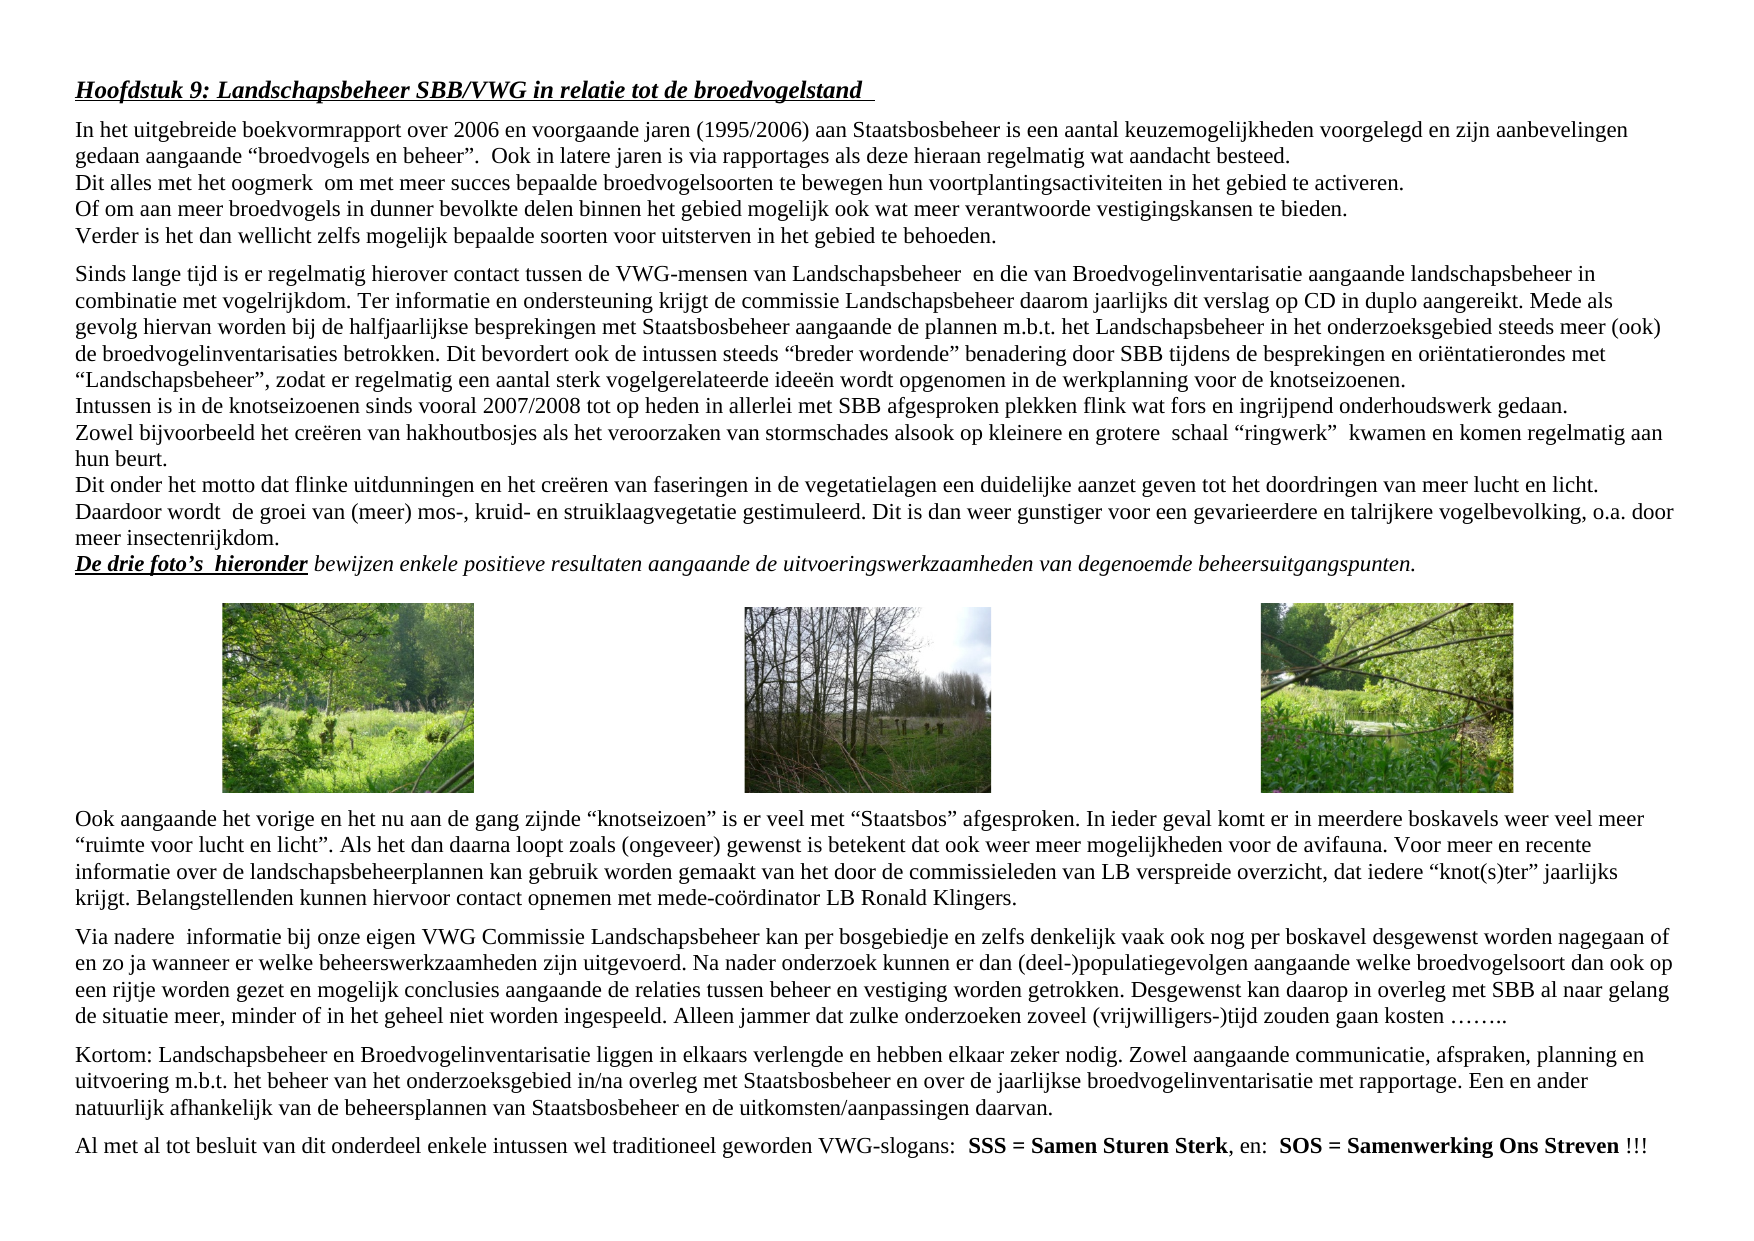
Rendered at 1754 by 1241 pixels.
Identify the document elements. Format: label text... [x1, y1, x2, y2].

picture [1260, 603, 1514, 793]
text Kortom: Landschapsbeheer en Broedvogelinventarisatie liggen in elkaars verlengde en hebben elkaar zeker nodig. Zowel aangaande communicatie, afspraken, planning en uitvoering m.b.t. het beheer van het onderzoeksgebied in/na overleg met Staatsbosbeheer en over de jaarlijkse broedvogelinventarisatie met rapportage. Een en ander natuurlijk afhankelijk van de beheersplannen van Staatsbosbeheer en de uitkomsten/aanpassingen daarvan. [75, 1041, 1679, 1120]
picture [222, 603, 474, 793]
text Via nadere informatie bij onze eigen VWG Commissie Landschapsbeheer kan per bosgebiedje en zelfs denkelijk vaak ook nog per boskavel desgewenst worden nagegaan of en zo ja wanneer er welke beheerswerkzaamheden zijn uitgevoerd. Na nader onderzoek kunnen er dan (deel-)populatiegevolgen aangaande welke broedvogelsoort dan ook op een rijtje worden gezet en mogelijk conclusies aangaande de relaties tussen beheer en vestiging worden getrokken. Desgewenst kan daarop in overleg met SBB al naar gelang de situatie meer, minder of in het geheel niet worden ingespeeld. Alleen jammer dat zulke onderzoeken zoveel (vrijwilligers-)tijd zouden gaan kosten …….. [75, 923, 1679, 1028]
text Intussen is in de knotseizoenen sinds vooral 2007/2008 tot op heden in allerlei met SBB afgesproken plekken flink wat fors en ingrijpend onderhoudswerk gedaan. Zowel bijvoorbeeld het creëren van hakhoutbosjes als het veroorzaken van stormschades alsook op kleinere en grotere schaal “ringwerk” kwamen en komen regelmatig aan hun beurt. [75, 392, 1679, 471]
picture [744, 607, 992, 793]
text Dit onder het motto dat flinke uitdunningen en het creëren van faseringen in de vegetatielagen een duidelijke aanzet geven tot het doordringen van meer lucht en licht. Daardoor wordt de groei van (meer) mos-, kruid- en struiklaagvegetatie gestimuleerd. Dit is dan weer gunstiger voor een gevarieerdere en talrijkere vogelbevolking, o.a. door meer insectenrijkdom. De drie foto’s hieronder bewijzen enkele positieve resultaten aangaande de uitvoeringswerkzaamheden van degenoemde beheersuitgangspunten. [75, 471, 1679, 577]
text In het uitgebreide boekvormrapport over 2006 en voorgaande jaren (1995/2006) aan Staatsbosbeheer is een aantal keuzemogelijkheden voorgelegd en zijn aanbevelingen gedaan aangaande “broedvogels en beheer”. Ook in latere jaren is via rapportages als deze hieraan regelmatig wat aandacht besteed. [75, 116, 1679, 169]
text Al met al tot besluit van dit onderdeel enkele intussen wel traditioneel geworden VWG-slogans: SSS = Samen Sturen Sterk, en: SOS = Samenwerking Ons Streven !!! [75, 1132, 1679, 1159]
text Sinds lange tijd is er regelmatig hierover contact tussen de VWG-mensen van Landschapsbeheer en die van Broedvogelinventarisatie aangaande landschapsbeheer in combinatie met vogelrijkdom. Ter informatie en ondersteuning krijgt de commissie Landschapsbeheer daarom jaarlijks dit verslag op CD in duplo aangereikt. Mede als gevolg hiervan worden bij de halfjaarlijkse besprekingen met Staatsbosbeheer aangaande de plannen m.b.t. het Landschapsbeheer in het onderzoeksgebied steeds meer (ook) de broedvogelinventarisaties betrokken. Dit bevordert ook de intussen steeds “breder wordende” benadering door SBB tijdens de besprekingen en oriëntatierondes met “Landschapsbeheer”, zodat er regelmatig een aantal sterk vogelgerelateerde ideeën wordt opgenomen in de werkplanning voor de knotseizoenen. [75, 261, 1679, 392]
text Ook aangaande het vorige en het nu aan de gang zijnde “knotseizoen” is er veel met “Staatsbos” afgesproken. In ieder geval komt er in meerdere boskavels weer veel meer “ruimte voor lucht en licht”. Als het dan daarna loopt zoals (ongeveer) gewenst is betekent dat ook weer meer mogelijkheden voor de avifauna. Voor meer en recente informatie over de landschapsbeheerplannen kan gebruik worden gemaakt van het door de commissieleden van LB verspreide overzicht, dat iedere “knot(s)ter” jaarlijks krijgt. Belangstellenden kunnen hiervoor contact opnemen met mede-coördinator LB Ronald Klingers. [75, 805, 1679, 911]
text Dit alles met het oogmerk om met meer succes bepaalde broedvogelsoorten te bewegen hun voortplantingsactiviteiten in het gebied te activeren. Of om aan meer broedvogels in dunner bevolkte delen binnen het gebied mogelijk ook wat meer verantwoorde vestigingskansen te bieden. Verder is het dan wellicht zelfs mogelijk bepaalde soorten voor uitsterven in het gebied te behoeden. [75, 169, 1679, 248]
text Hoofdstuk 9: Landschapsbeheer SBB/VWG in relatie tot de broedvogelstand [75, 75, 1679, 104]
